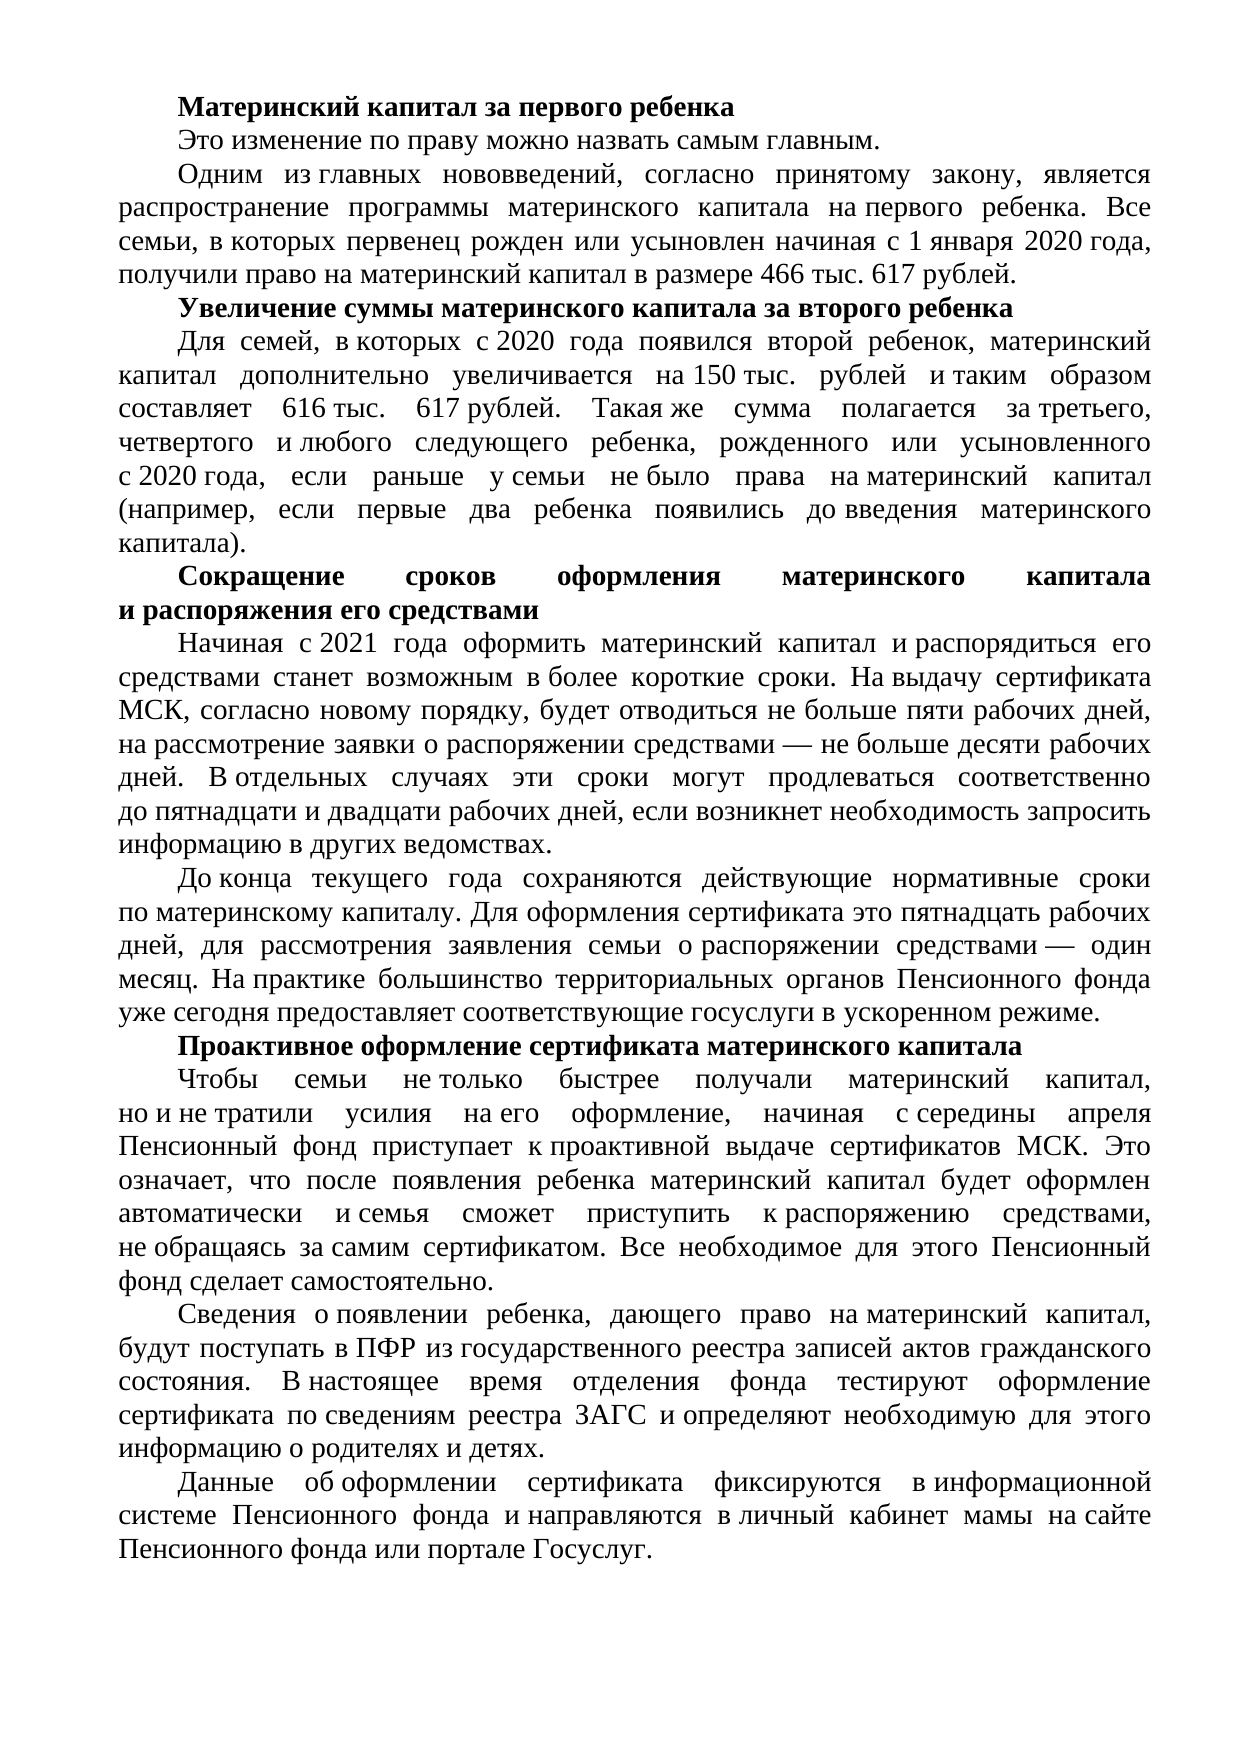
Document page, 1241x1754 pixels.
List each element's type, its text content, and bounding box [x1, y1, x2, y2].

text До конца текущего года сохраняются действующие нормативные сроки по материнскому капиталу. Для оформления сертификата это пятнадцать рабочих дней, для рассмотрения заявления семьи о распоряжении средствами — один месяц. На практике большинство территориальных органов Пенсионного фонда уже сегодня предоставляет соответствующие госуслуги в ускоренном режиме. [118, 860, 1152, 1028]
text Сокращение сроков оформления материнского капитала и распоряжения его средствами [118, 558, 1152, 625]
text Сведения о появлении ребенка, дающего право на материнский капитал, будут поступать в ПФР из государственного реестра записей актов гражданского состояния. В настоящее время отделения фонда тестируют оформление сертификата по сведениям реестра ЗАГС и определяют необходимую для этого информацию о родителях и детях. [118, 1296, 1152, 1464]
text Увеличение суммы материнского капитала за второго ребенка [118, 290, 1152, 323]
text Материнский капитал за первого ребенка [118, 89, 1152, 122]
text Одним из главных нововведений, согласно принятому закону, является распространение программы материнского капитала на первого ребенка. Все семьи, в которых первенец рожден или усыновлен начиная с 1 января 2020 года, получили право на материнский капитал в размере 466 тыс. 617 рублей. [118, 156, 1152, 290]
text Чтобы семьи не только быстрее получали материнский капитал, но и не тратили усилия на его оформление, начиная с середины апреля Пенсионный фонд приступает к проактивной выдаче сертификатов МСК. Это означает, что после появления ребенка материнский капитал будет оформлен автоматически и семья сможет приступить к распоряжению средствами, не обращаясь за самим сертификатом. Все необходимое для этого Пенсионный фонд сделает самостоятельно. [118, 1061, 1152, 1296]
text Данные об оформлении сертификата фиксируются в информационной системе Пенсионного фонда и направляются в личный кабинет мамы на сайте Пенсионного фонда или портале Госуслуг. [118, 1464, 1152, 1564]
text Для семей, в которых с 2020 года появился второй ребенок, материнский капитал дополнительно увеличивается на 150 тыс. рублей и таким образом составляет 616 тыс. 617 рублей. Такая же сумма полагается за третьего, четвертого и любого следующего ребенка, рожденного или усыновленного с 2020 года, если раньше у семьи не было права на материнский капитал (например, если первые два ребенка появились до введения материнского капитала). [118, 323, 1152, 558]
text Начиная с 2021 года оформить материнский капитал и распорядиться его средствами станет возможным в более короткие сроки. На выдачу сертификата МСК, согласно новому порядку, будет отводиться не больше пяти рабочих дней, на рассмотрение заявки о распоряжении средствами — не больше десяти рабочих дней. В отдельных случаях эти сроки могут продлеваться соответственно до пятнадцати и двадцати рабочих дней, если возникнет необходимость запросить информацию в других ведомствах. [118, 625, 1152, 860]
text Это изменение по праву можно назвать самым главным. [118, 122, 1152, 156]
text Проактивное оформление сертификата материнского капитала [118, 1028, 1152, 1061]
